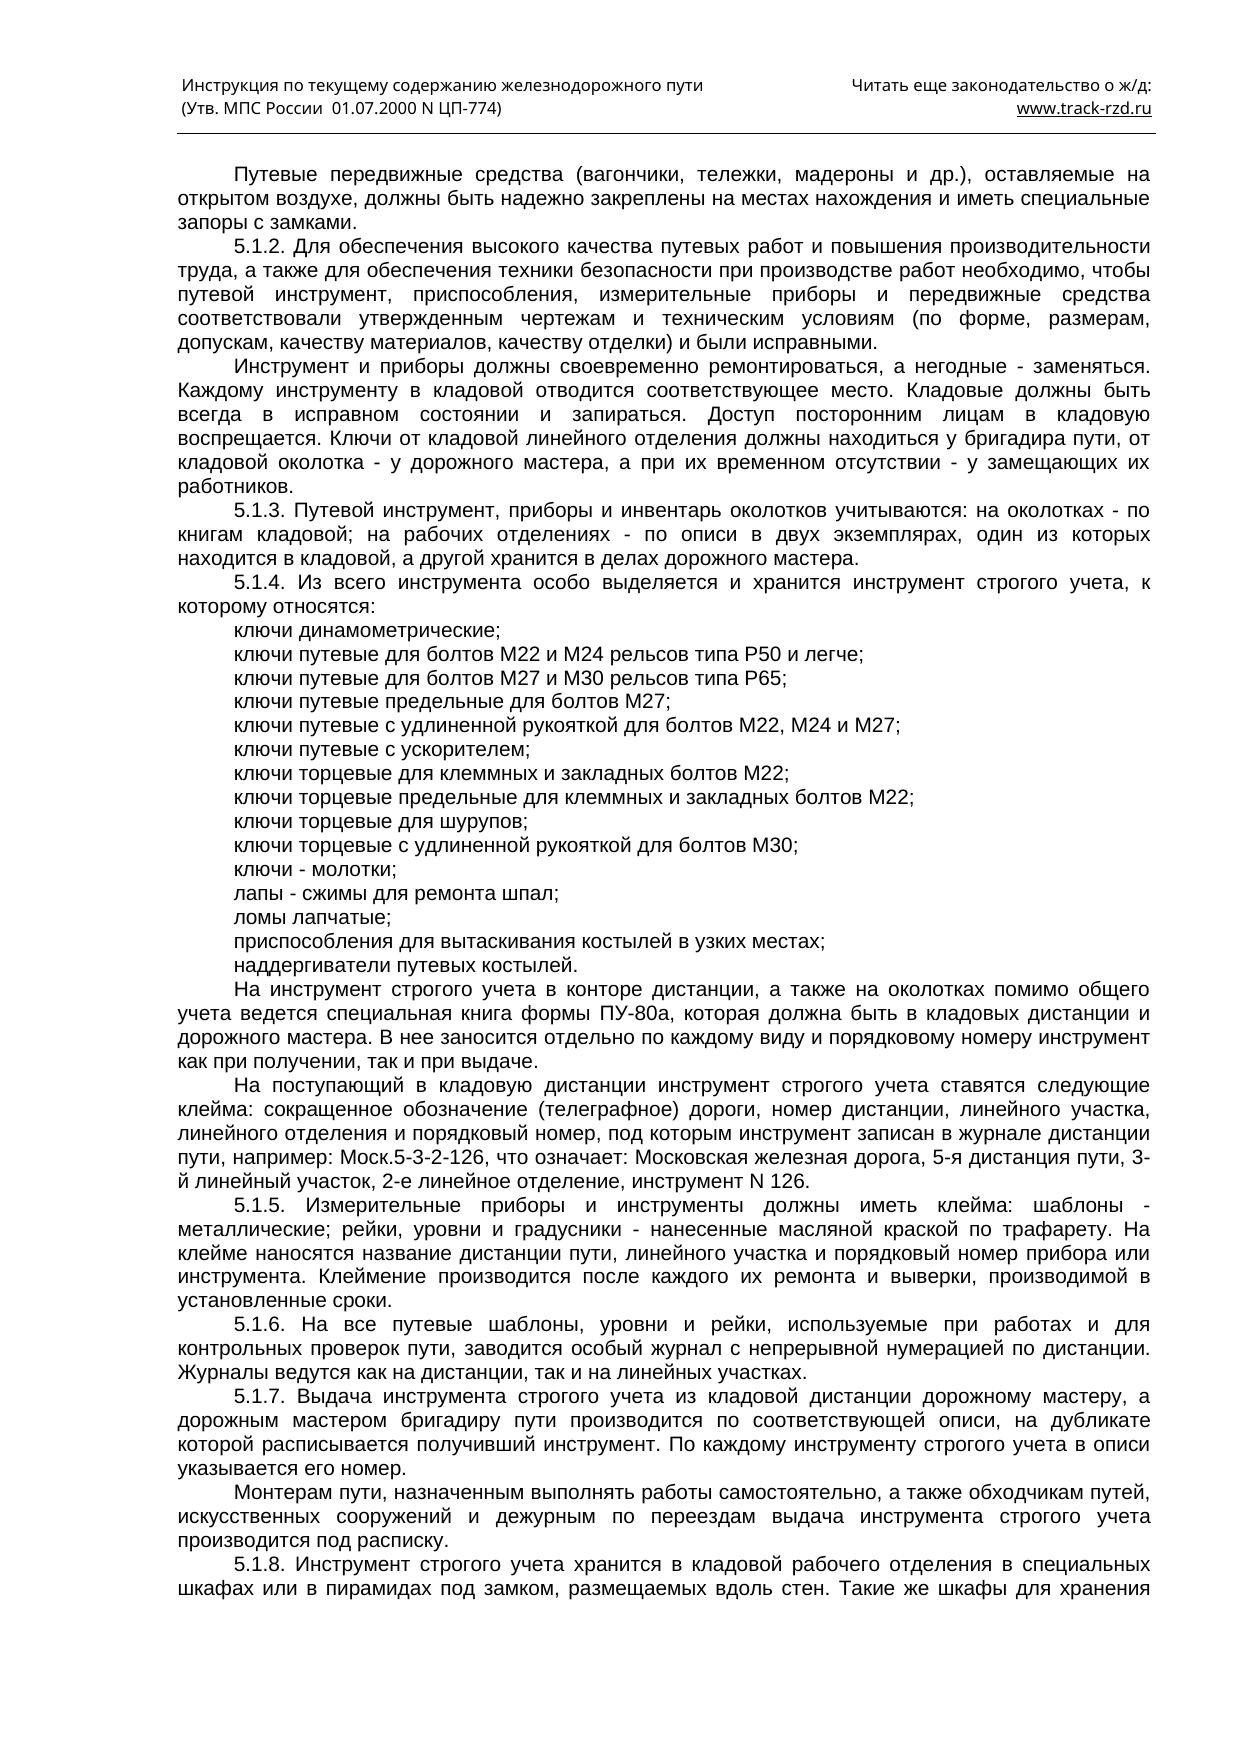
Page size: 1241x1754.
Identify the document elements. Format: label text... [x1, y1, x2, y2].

text ключи путевые для болтов М27 и М30 рельсов типа Р65; [177, 665, 1152, 689]
text ключи путевые с ускорителем; [177, 737, 1152, 761]
text ключи торцевые предельные для клеммных и закладных болтов М22; [177, 785, 1152, 809]
text ключи путевые предельные для болтов М27; [177, 689, 1152, 713]
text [177, 1552, 1152, 1600]
text наддергиватели путевых костылей. [177, 953, 1152, 977]
text 5.1.3. Путевой инструмент, приборы и инвентарь околотков учитываются: на околотках - по книгам кладовой; на рабочих отделениях - по описи в двух экземплярах, один из которых находится в кладовой, а другой хранится в делах дорожного мастера. [177, 498, 1152, 569]
text На поступающий в кладовую дистанции инструмент строгого учета ставятся следующие клейма: сокращенное обозначение (телеграфное) дороги, номер дистанции, линейного участка, линейного отделения и порядковый номер, под которым инструмент записан в журнале дистанции пути, например: Моск.5-3-2-126, что означает: Московская железная дорога, 5-я дистанция пути, 3-й линейный участок, 2-е линейное отделение, инструмент N 126. [177, 1073, 1152, 1192]
text 5.1.6. На все путевые шаблоны, уровни и рейки, используемые при работах и для контрольных проверок пути, заводится особый журнал с непрерывной нумерацией по дистанции. Журналы ведутся как на дистанции, так и на линейных участках. [177, 1312, 1152, 1384]
text ключи путевые с удлиненной рукояткой для болтов М22, М24 и М27; [177, 713, 1152, 737]
text ключи торцевые для шурупов; [177, 809, 1152, 833]
text ключи - молотки; [177, 857, 1152, 881]
text ключи динамометрические; [177, 617, 1152, 641]
text 5.1.5. Измерительные приборы и инструменты должны иметь клейма: шаблоны - металлические; рейки, уровни и градусники - нанесенные масляной краской по трафарету. На клейме наносятся название дистанции пути, линейного участка и порядковый номер прибора или инструмента. Клеймение производится после каждого их ремонта и выверки, производимой в установленные сроки. [177, 1192, 1152, 1312]
text На инструмент строгого учета в конторе дистанции, а также на околотках помимо общего учета ведется специальная книга формы ПУ-80а, которая должна быть в кладовых дистанции и дорожного мастера. В нее заносится отдельно по каждому виду и порядковому номеру инструмент как при получении, так и при выдаче. [177, 977, 1152, 1073]
text Монтерам пути, назначенным выполнять работы самостоятельно, а также обходчикам путей, искусственных сооружений и дежурным по переездам выдача инструмента строгого учета производится под расписку. [177, 1480, 1152, 1552]
text 5.1.4. Из всего инструмента особо выделяется и хранится инструмент строгого учета, к которому относятся: [177, 569, 1152, 617]
text Путевые передвижные средства (вагончики, тележки, мадероны и др.), оставляемые на открытом воздухе, должны быть надежно закреплены на местах нахождения и иметь специальные запоры с замками. [177, 162, 1152, 234]
text 5.1.7. Выдача инструмента строгого учета из кладовой дистанции дорожному мастеру, а дорожным мастером бригадиру пути производится по соответствующей описи, на дубликате которой расписывается получивший инструмент. По каждому инструменту строгого учета в описи указывается его номер. [177, 1384, 1152, 1480]
text ключи путевые для болтов М22 и М24 рельсов типа Р50 и легче; [177, 641, 1152, 665]
text ломы лапчатые; [177, 905, 1152, 929]
text 5.1.2. Для обеспечения высокого качества путевых работ и повышения производительности труда, а также для обеспечения техники безопасности при производстве работ необходимо, чтобы путевой инструмент, приспособления, измерительные приборы и передвижные средства соответствовали утвержденным чертежам и техническим условиям (по форме, размерам, допускам, качеству материалов, качеству отделки) и были исправными. [177, 234, 1152, 354]
text приспособления для вытаскивания костылей в узких местах; [177, 929, 1152, 953]
text ключи торцевые для клеммных и закладных болтов М22; [177, 761, 1152, 785]
text ключи торцевые с удлиненной рукояткой для болтов М30; [177, 833, 1152, 857]
text Инструмент и приборы должны своевременно ремонтироваться, а негодные - заменяться. Каждому инструменту в кладовой отводится соответствующее место. Кладовые должны быть всегда в исправном состоянии и запираться. Доступ посторонним лицам в кладовую воспрещается. Ключи от кладовой линейного отделения должны находиться у бригадира пути, от кладовой околотка - у дорожного мастера, а при их временном отсутствии - у замещающих их работников. [177, 354, 1152, 498]
text лапы - сжимы для ремонта шпал; [177, 881, 1152, 905]
